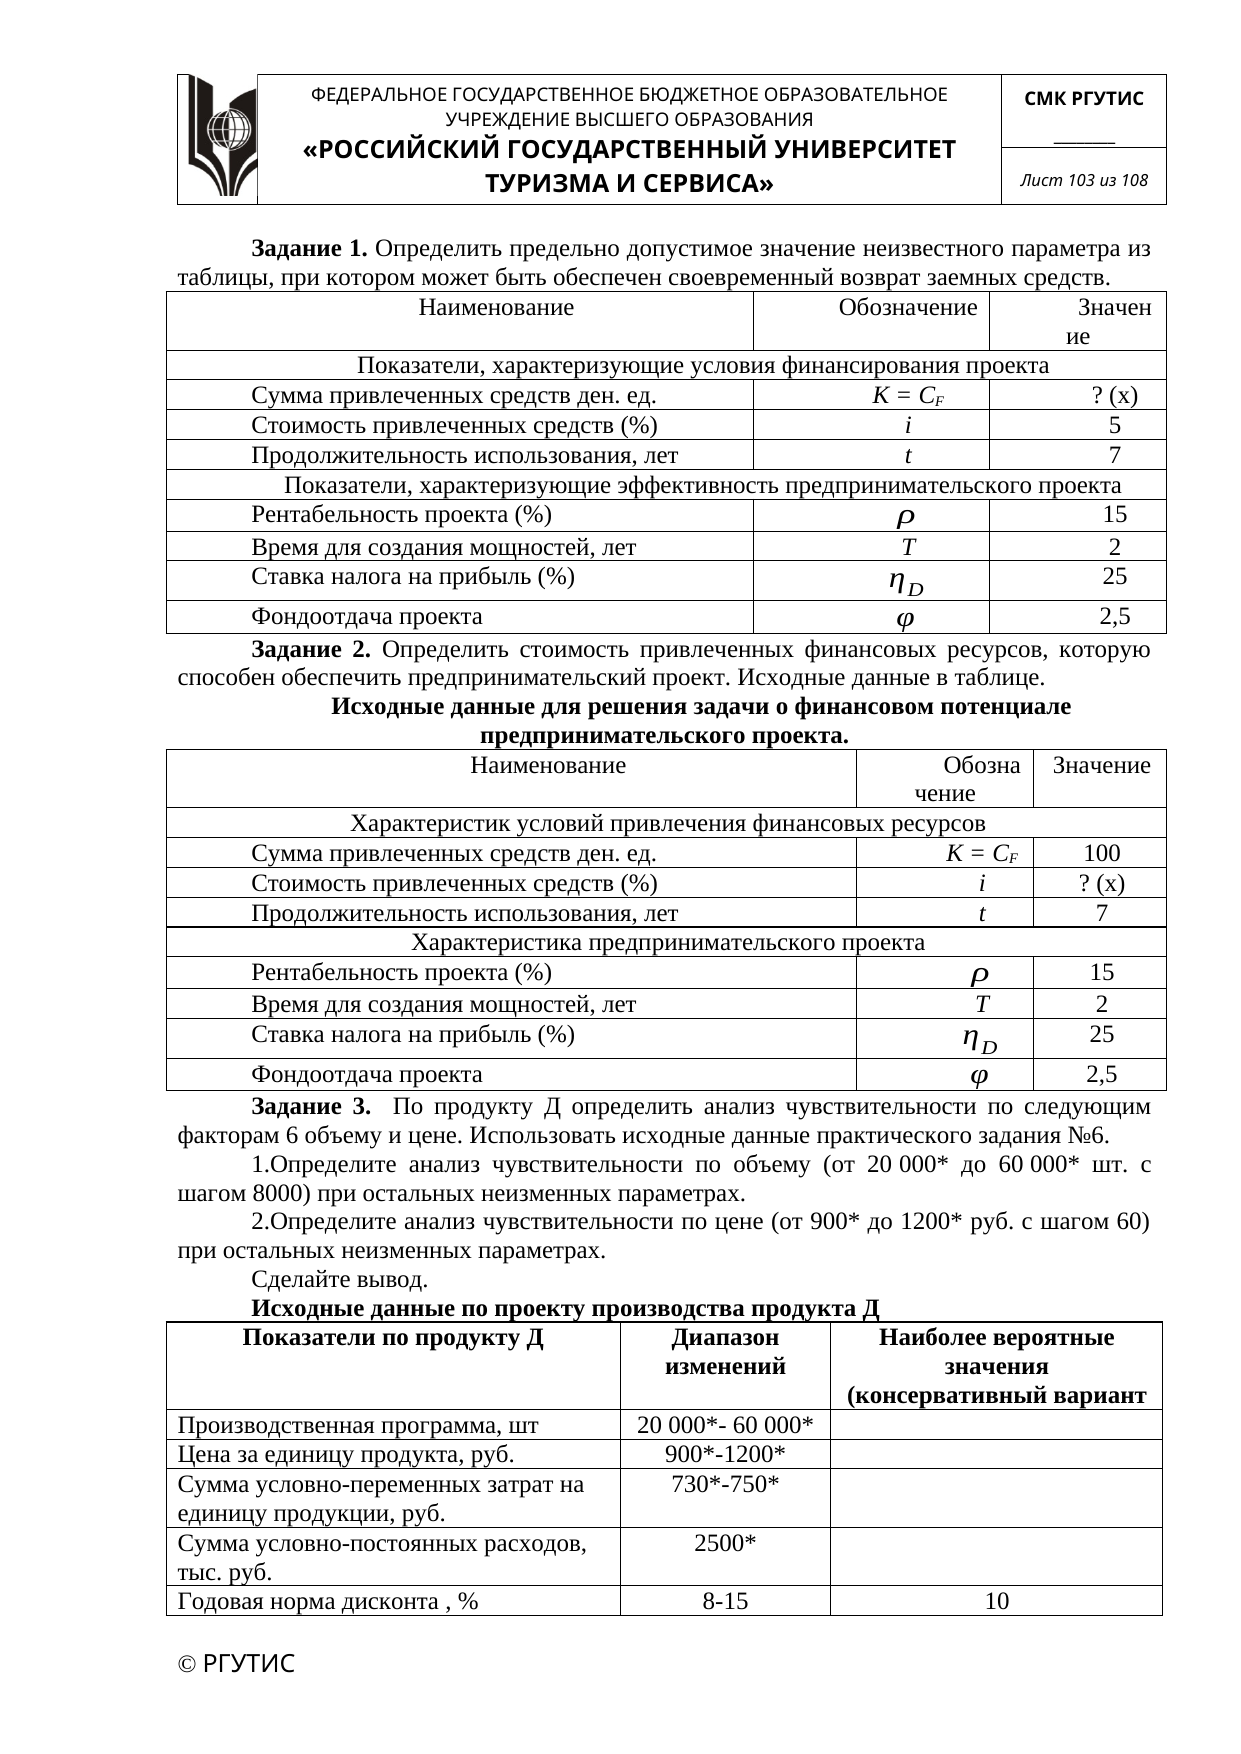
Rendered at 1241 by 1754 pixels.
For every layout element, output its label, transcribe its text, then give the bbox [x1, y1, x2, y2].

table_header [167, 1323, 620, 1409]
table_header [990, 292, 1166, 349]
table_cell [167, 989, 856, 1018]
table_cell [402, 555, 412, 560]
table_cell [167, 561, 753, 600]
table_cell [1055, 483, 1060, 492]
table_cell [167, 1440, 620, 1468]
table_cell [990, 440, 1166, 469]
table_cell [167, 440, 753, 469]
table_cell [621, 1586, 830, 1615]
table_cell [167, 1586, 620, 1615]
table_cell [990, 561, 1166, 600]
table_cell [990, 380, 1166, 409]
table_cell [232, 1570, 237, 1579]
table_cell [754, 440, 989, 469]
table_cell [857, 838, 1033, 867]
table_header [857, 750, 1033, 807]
text Исходные данные для решения задачи о финансовом потенциале предпринимательского проекта. [177, 691, 1152, 749]
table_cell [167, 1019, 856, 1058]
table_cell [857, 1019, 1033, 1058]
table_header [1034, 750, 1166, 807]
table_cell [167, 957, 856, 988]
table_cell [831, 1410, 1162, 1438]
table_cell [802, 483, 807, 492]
text Сделайте вывод. [177, 1264, 1152, 1293]
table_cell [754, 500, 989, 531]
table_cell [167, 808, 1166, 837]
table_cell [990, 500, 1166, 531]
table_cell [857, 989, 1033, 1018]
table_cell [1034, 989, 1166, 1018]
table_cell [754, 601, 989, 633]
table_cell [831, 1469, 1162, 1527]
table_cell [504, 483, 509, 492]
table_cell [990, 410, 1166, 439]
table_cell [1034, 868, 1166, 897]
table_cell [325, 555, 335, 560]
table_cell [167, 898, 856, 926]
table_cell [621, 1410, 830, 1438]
text Исходные данные по проекту производства продукта Д [177, 1293, 1152, 1321]
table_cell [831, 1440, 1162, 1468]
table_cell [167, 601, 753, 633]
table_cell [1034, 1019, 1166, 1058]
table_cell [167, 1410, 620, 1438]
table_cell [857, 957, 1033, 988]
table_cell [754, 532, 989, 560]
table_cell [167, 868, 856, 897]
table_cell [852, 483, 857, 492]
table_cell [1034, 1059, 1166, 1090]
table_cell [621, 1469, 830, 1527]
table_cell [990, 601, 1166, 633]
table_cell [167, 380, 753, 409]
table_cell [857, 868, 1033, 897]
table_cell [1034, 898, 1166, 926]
text 2.Определите анализ чувствительности по цене (от 900* до 1200* руб. с шагом 60) при остальных неизменных параметрах. [177, 1206, 1152, 1264]
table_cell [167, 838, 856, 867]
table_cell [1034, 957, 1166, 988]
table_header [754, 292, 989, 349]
text Задание 3. По продукту Д определить анализ чувствительности по следующим факторам 6 объему и цене. Использовать исходные данные практического задания №6. [177, 1091, 1152, 1149]
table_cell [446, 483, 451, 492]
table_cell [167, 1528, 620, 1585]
text Задание 2. Определить стоимость привлеченных финансовых ресурсов, которую способен обеспечить предпринимательский проект. Исходные данные в таблице. [177, 634, 1152, 691]
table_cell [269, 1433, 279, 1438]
text 1.Определите анализ чувствительности по объему (от 20 000* до 60 000* шт. с шагом 8000) при остальных неизменных параметрах. [177, 1149, 1152, 1206]
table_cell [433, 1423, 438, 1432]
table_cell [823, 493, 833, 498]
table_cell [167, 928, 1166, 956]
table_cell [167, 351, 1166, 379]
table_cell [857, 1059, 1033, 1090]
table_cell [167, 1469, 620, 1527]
text Задание 1. Определить предельно допустимое значение неизвестного параметра из таблицы, при котором может быть обеспечен своевременный возврат заемных средств. [177, 233, 1152, 291]
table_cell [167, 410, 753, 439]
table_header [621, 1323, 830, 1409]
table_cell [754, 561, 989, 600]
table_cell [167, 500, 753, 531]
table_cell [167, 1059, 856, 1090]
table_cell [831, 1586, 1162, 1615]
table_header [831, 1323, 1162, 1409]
picture [188, 74, 258, 196]
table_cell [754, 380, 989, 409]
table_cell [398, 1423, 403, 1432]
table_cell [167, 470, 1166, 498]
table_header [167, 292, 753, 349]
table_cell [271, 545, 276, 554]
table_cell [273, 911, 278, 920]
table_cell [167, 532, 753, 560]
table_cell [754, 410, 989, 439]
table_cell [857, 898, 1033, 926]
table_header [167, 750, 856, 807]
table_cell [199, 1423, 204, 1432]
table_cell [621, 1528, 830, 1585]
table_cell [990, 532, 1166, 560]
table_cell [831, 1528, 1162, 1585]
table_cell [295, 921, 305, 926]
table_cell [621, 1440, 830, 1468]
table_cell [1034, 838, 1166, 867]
